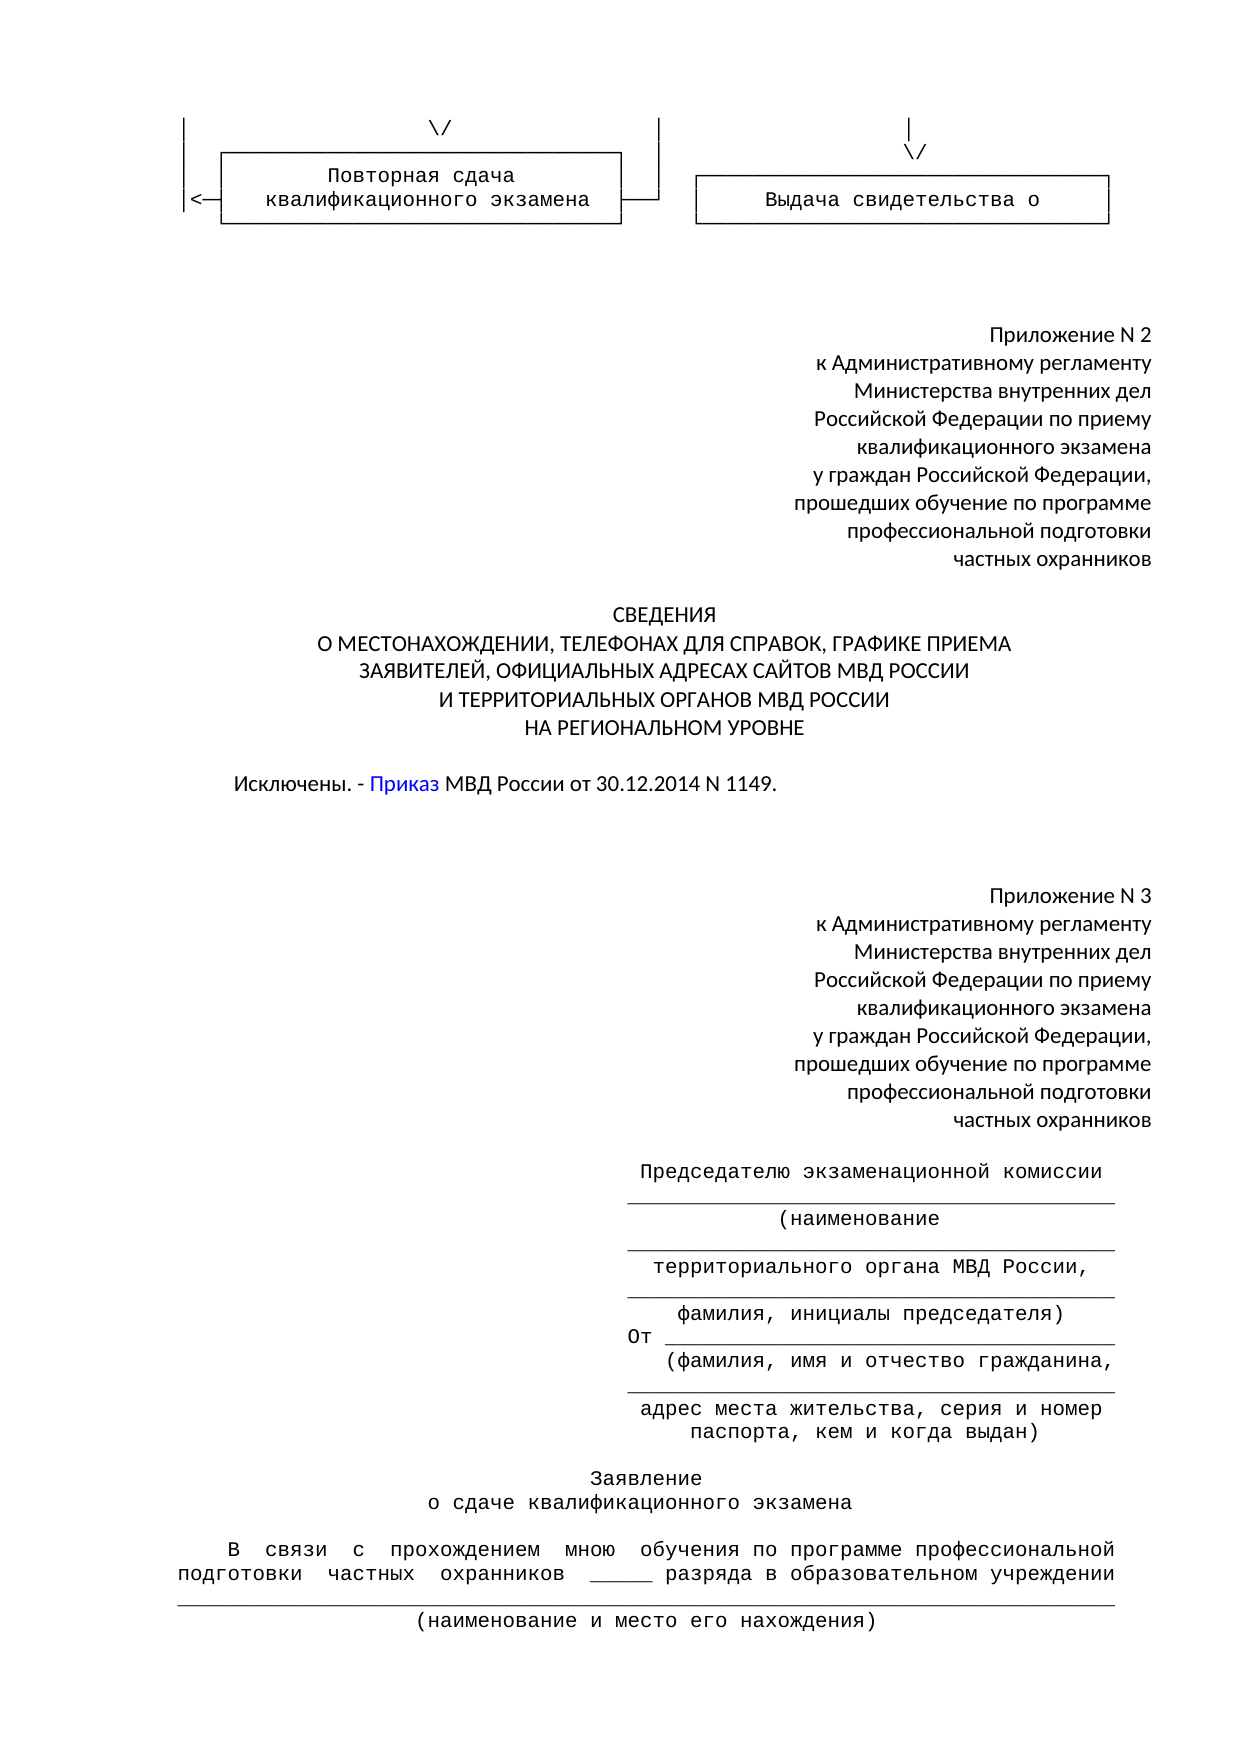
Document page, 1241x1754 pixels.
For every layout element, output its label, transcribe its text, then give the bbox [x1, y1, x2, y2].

text ЗАЯВИТЕЛЕЙ, ОФИЦИАЛЬНЫХ АДРЕСАХ САЙТОВ МВД РОССИИ [177, 657, 1152, 685]
text Председателю экзаменационной комиссии [177, 1161, 1152, 1185]
text _______________________________________ [177, 1185, 1152, 1208]
text Исключены. - Приказ МВД России от 30.12.2014 N 1149. [177, 769, 1152, 797]
text │<─┤ квалификационного экзамена ├──┘ │ Выдача свидетельства о │ [177, 189, 1152, 213]
text о сдаче квалификационного экзамена [177, 1492, 1152, 1516]
text Российской Федерации по приему [177, 404, 1152, 432]
text у граждан Российской Федерации, [177, 461, 1152, 488]
text _______________________________________ [177, 1232, 1152, 1256]
text к Административному регламенту [177, 909, 1152, 937]
text подготовки частных охранников _____ разряда в образовательном учреждении [177, 1563, 1152, 1587]
text И ТЕРРИТОРИАЛЬНЫХ ОРГАНОВ МВД РОССИИ [177, 685, 1152, 713]
text фамилия, инициалы председателя) [177, 1303, 1152, 1327]
text │ │ Повторная сдача │ │ ┌────────────────────────────────┐ [177, 165, 1152, 189]
text СВЕДЕНИЯ [177, 601, 1152, 629]
text От ____________________________________ [177, 1327, 1152, 1350]
text │ ┌───────────────────────────────┐ │ \/ [659, 142, 1152, 165]
text В связи с прохождением мною обучения по программе профессиональной [177, 1539, 1152, 1563]
text │ \/ │ │ [177, 118, 1152, 142]
text _______________________________________ [177, 1279, 1152, 1303]
text у граждан Российской Федерации, [177, 1021, 1152, 1049]
text Приложение N 3 [177, 881, 1152, 909]
text частных охранников [177, 1105, 1152, 1133]
text территориального органа МВД России, [177, 1256, 1152, 1279]
text к Административному регламенту [177, 348, 1152, 376]
text квалификационного экзамена [177, 432, 1152, 461]
text частных охранников [177, 544, 1152, 573]
text _______________________________________ [177, 1374, 1152, 1397]
text О МЕСТОНАХОЖДЕНИИ, ТЕЛЕФОНАХ ДЛЯ СПРАВОК, ГРАФИКЕ ПРИЕМА [177, 629, 1152, 657]
text профессиональной подготовки [177, 517, 1152, 544]
text (наименование и место его нахождения) [177, 1610, 1152, 1634]
text профессиональной подготовки [177, 1077, 1152, 1105]
text НА РЕГИОНАЛЬНОМ УРОВНЕ [177, 713, 1152, 741]
text прошедших обучение по программе [177, 1049, 1152, 1077]
text Заявление [177, 1468, 1152, 1492]
text квалификационного экзамена [177, 993, 1152, 1021]
text паспорта, кем и когда выдан) [177, 1421, 1152, 1445]
text (фамилия, имя и отчество гражданина, [177, 1350, 1152, 1374]
text прошедших обучение по программе [177, 488, 1152, 517]
text Министерства внутренних дел [177, 937, 1152, 965]
text Министерства внутренних дел [177, 376, 1152, 404]
text ___________________________________________________________________________ [177, 1587, 1152, 1610]
text Приложение N 2 [177, 320, 1152, 348]
text (наименование [177, 1208, 1152, 1232]
text └───────────────────────────────┘ └────────────────────────────────┘ [177, 213, 1152, 236]
text │ ┌───────────────────────────────┐ │ \/ [184, 142, 658, 165]
text адрес места жительства, серия и номер [177, 1397, 1152, 1421]
text Российской Федерации по приему [177, 965, 1152, 993]
